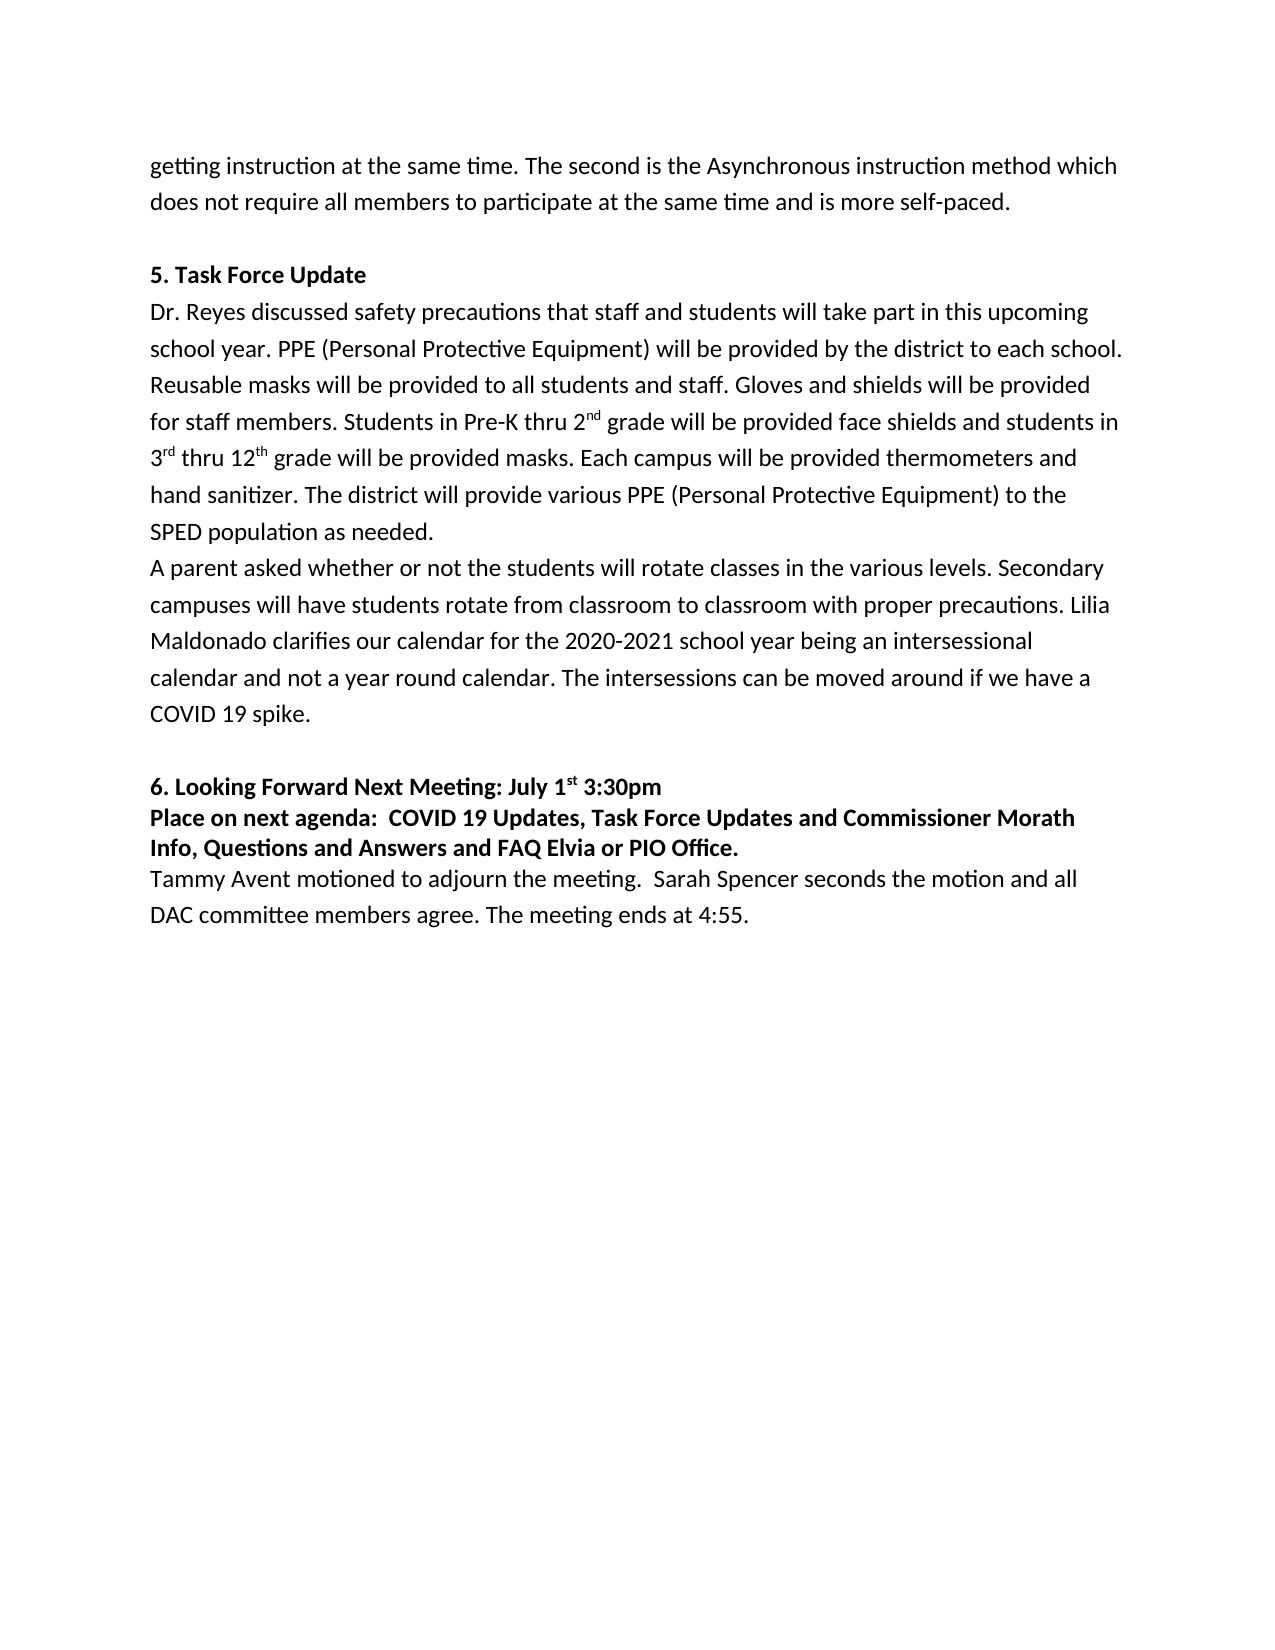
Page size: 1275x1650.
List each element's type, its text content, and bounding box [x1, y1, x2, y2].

text 6. Looking Forward Next Meeting: July 1st 3:30pm [150, 772, 1125, 802]
text Place on next agenda: COVID 19 Updates, Task Force Updates and Commissioner Morath Info, Questions and Answers and FAQ Elvia or PIO Office. [150, 802, 1125, 863]
text 5. Task Force Update [150, 260, 1125, 290]
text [150, 150, 1125, 217]
text A parent asked whether or not the students will rotate classes in the various levels. Secondary campuses will have students rotate from classroom to classroom with proper precautions. Lilia Maldonado clarifies our calendar for the 2020-2021 school year being an intersessional calendar and not a year round calendar. The intersessions can be moved around if we have a COVID 19 spike. [150, 552, 1125, 729]
text Dr. Reyes discussed safety precautions that staff and students will take part in this upcoming school year. PPE (Personal Protective Equipment) will be provided by the district to each school. Reusable masks will be provided to all students and staff. Gloves and shields will be provided for staff members. Students in Pre-K thru 2nd grade will be provided face shields and students in 3rd thru 12th grade will be provided masks. Each campus will be provided thermometers and hand sanitizer. The district will provide various PPE (Personal Protective Equipment) to the SPED population as needed. [150, 296, 1125, 546]
text Tammy Avent motioned to adjourn the meeting. Sarah Spencer seconds the motion and all DAC committee members agree. The meeting ends at 4:55. [150, 863, 1125, 930]
